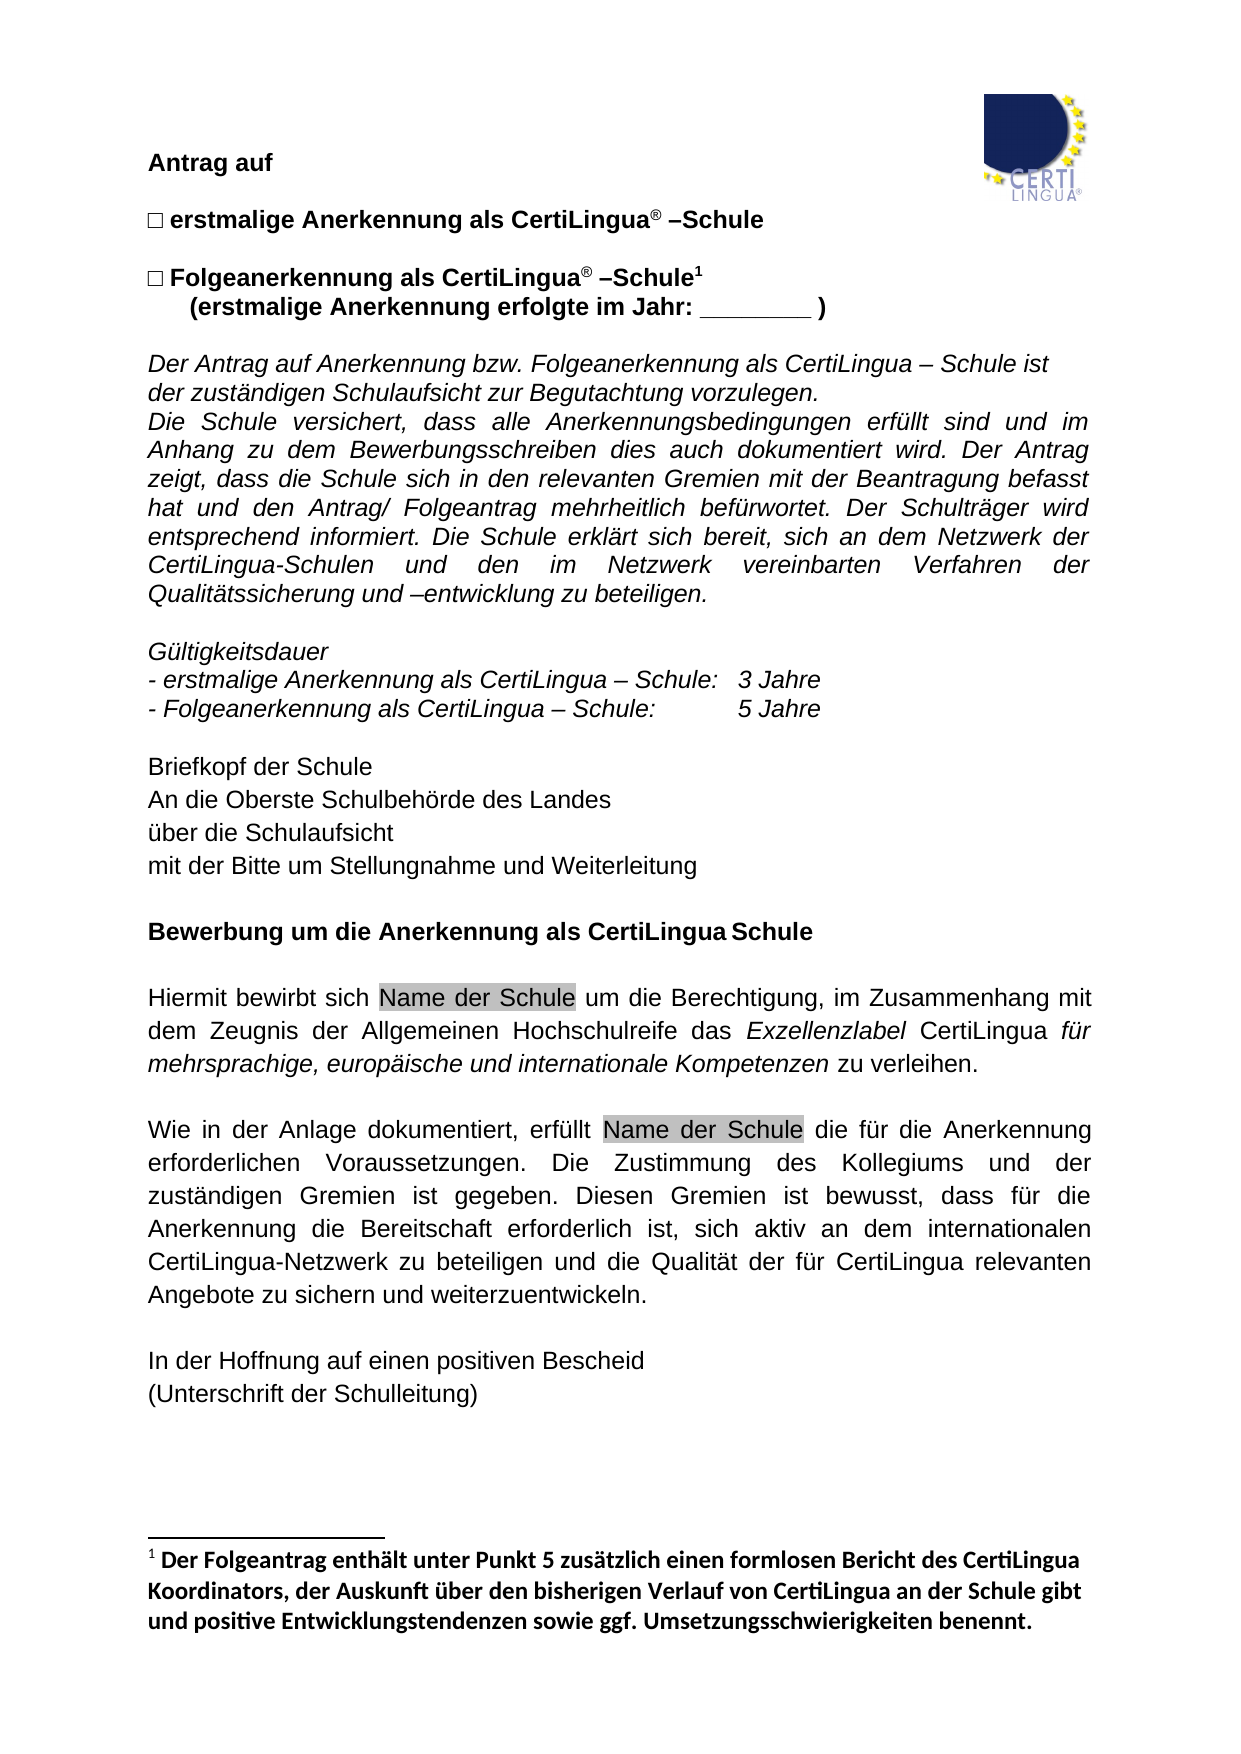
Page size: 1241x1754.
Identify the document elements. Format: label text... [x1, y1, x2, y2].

picture [984, 94, 1090, 201]
text □ Folgeanerkennung als CertiLingua –Schule [148, 263, 1093, 292]
text □ erstmalige Anerkennung als CertiLingua –Schule [148, 205, 1093, 234]
text In der Hoffnung auf einen positiven Bescheid [148, 1346, 1093, 1375]
text über die Schulaufsicht mit der Bitte um Stellungnahme und Weiterleitung [148, 818, 1093, 879]
text Der Antrag auf Anerkennung bzw. Folgeanerkennung als CertiLingua – Schule ist der zuständigen Schulaufsicht zur Begutachtung vorzulegen. [148, 349, 1093, 407]
text Bewerbung um die Anerkennung als CertiLingua Schule [148, 917, 1093, 945]
text Wie in der Anlage dokumentiert, erfüllt Name der Schule die für die Anerkennung erforderlichen Voraussetzungen. Die Zustimmung des Kollegiums und der zuständigen Gremien ist gegeben. Diesen Gremien ist bewusst, dass für die Anerkennung die Bereitschaft erforderlich ist, sich aktiv an dem internationalen CertiLingua-Netzwerk zu beteiligen und die Qualität der für CertiLingua relevanten Angebote zu sichern und weiterzuentwickeln. [148, 1115, 1093, 1309]
text (Unterschrift der Schulleitung) [148, 1379, 1093, 1408]
text Briefkopf der Schule [148, 752, 1093, 780]
text (erstmalige Anerkennung erfolgte im Jahr: ________ ) [148, 292, 1093, 320]
text Hiermit bewirbt sich Name der Schule um die Berechtigung, im Zusammenhang mit dem Zeugnis der Allgemeinen Hochschulreife das Exzellenzlabel CertiLingua für mehrsprachige, europäische und internationale Kompetenzen zu verleihen. [148, 983, 1093, 1077]
text An die Oberste Schulbehörde des Landes [148, 784, 1093, 813]
text Antrag auf [148, 148, 984, 176]
text - erstmalige Anerkennung als CertiLingua – Schule: 3 Jahre [148, 665, 1093, 694]
text Gültigkeitsdauer [148, 637, 1093, 665]
text - Folgeanerkennung als CertiLingua – Schule: 5 Jahre [148, 694, 1093, 723]
text Die Schule versichert, dass alle Anerkennungsbedingungen erfüllt sind und im Anhang zu dem Bewerbungsschreiben dies auch dokumentiert wird. Der Antrag zeigt, dass die Schule sich in den relevanten Gremien mit der Beantragung befasst hat und den Antrag/ Folgeantrag mehrheitlich befürwortet. Der Schulträger wird entsprechend informiert. Die Schule erklärt sich bereit, sich an dem Netzwerk der CertiLingua-Schulen und den im Netzwerk vereinbarten Verfahren der Qualitätssicherung und –entwicklung zu beteiligen. [148, 407, 1093, 608]
